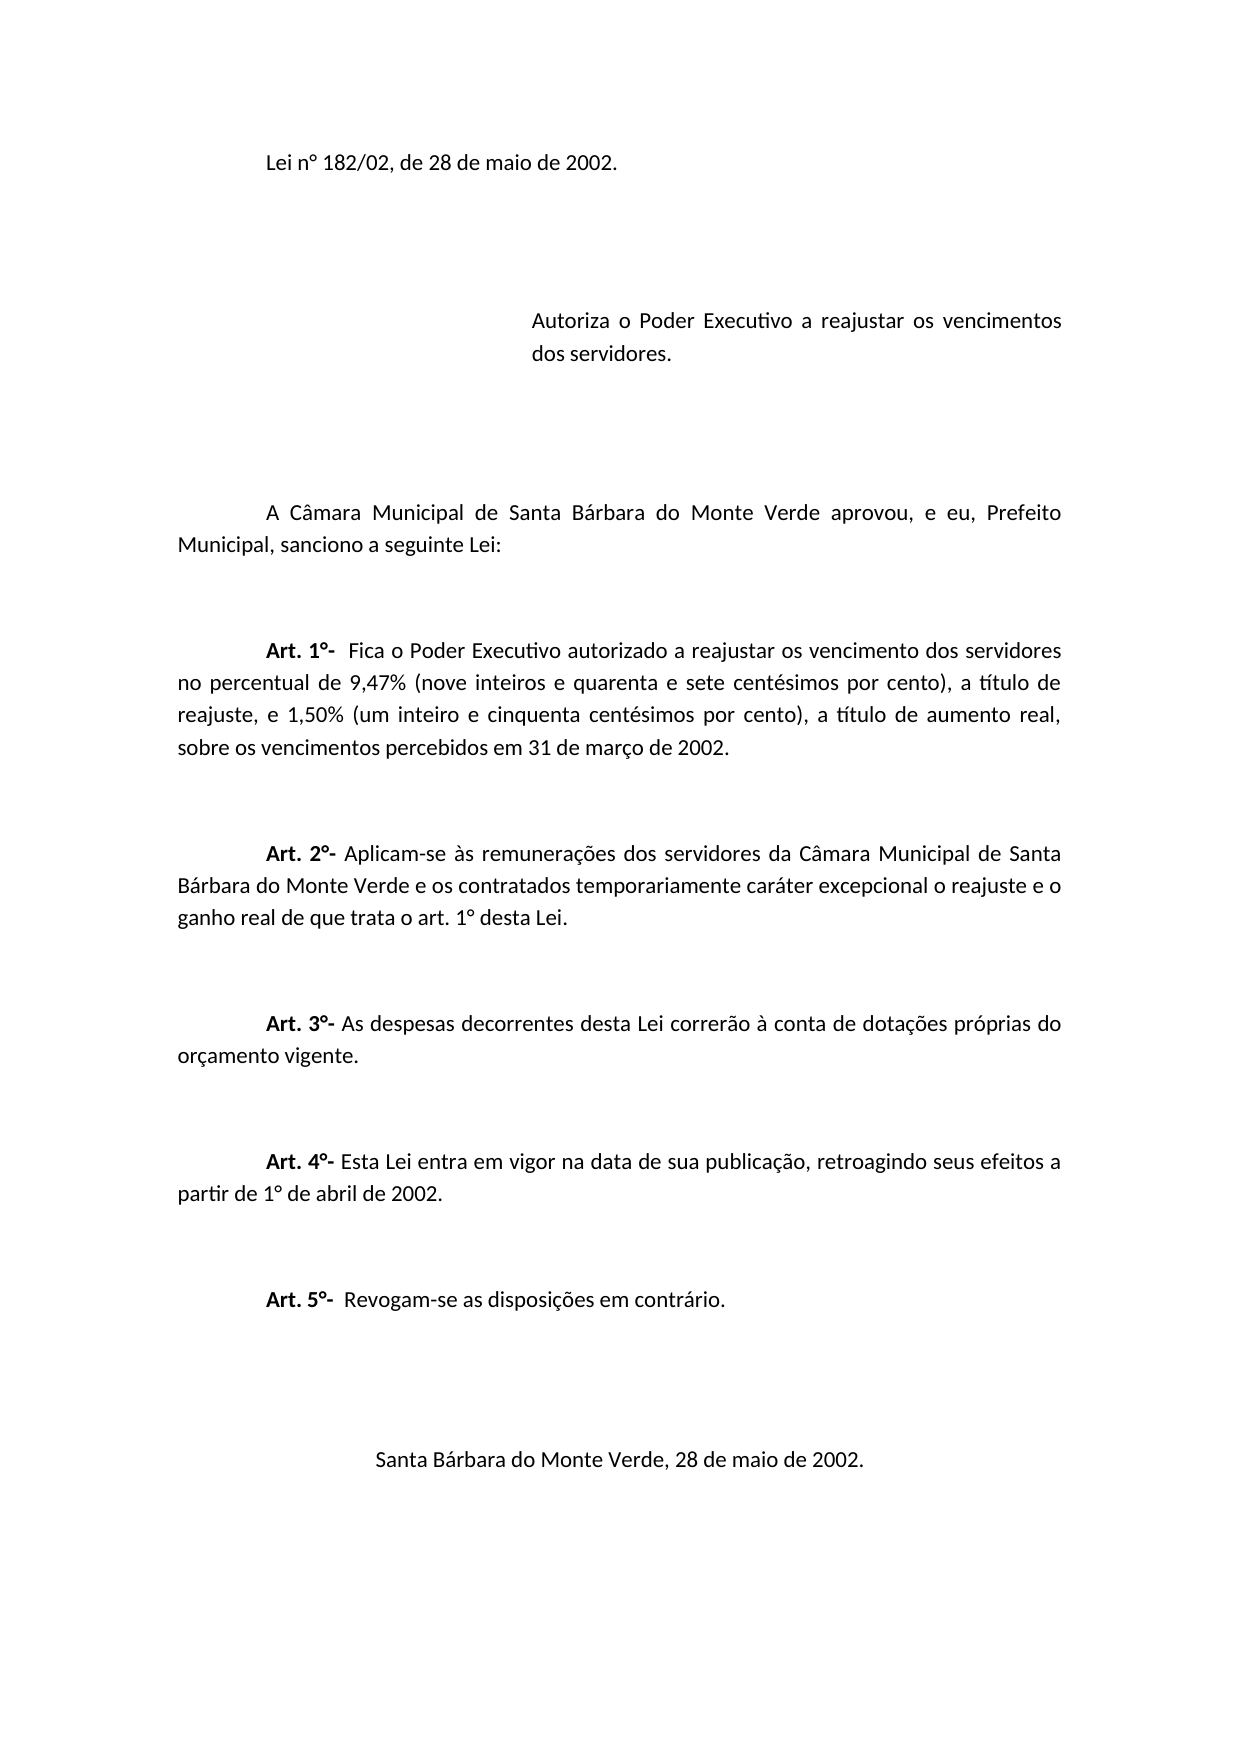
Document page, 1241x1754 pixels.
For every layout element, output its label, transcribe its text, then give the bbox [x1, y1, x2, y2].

text Lei n° 182/02, de 28 de maio de 2002. [177, 148, 1063, 176]
text Art. 1°- Fica o Poder Executivo autorizado a reajustar os vencimento dos servidores no percentual de 9,47% (nove inteiros e quarenta e sete centésimos por cento), a título de reajuste, e 1,50% (um inteiro e cinquenta centésimos por cento), a título de aumento real, sobre os vencimentos percebidos em 31 de março de 2002. [177, 636, 1063, 761]
text Art. 5°- Revogam-se as disposições em contrário. [177, 1286, 1063, 1314]
text Art. 2°- Aplicam-se às remunerações dos servidores da Câmara Municipal de Santa Bárbara do Monte Verde e os contratados temporariamente caráter excepcional o reajuste e o ganho real de que trata o art. 1° desta Lei. [177, 839, 1063, 931]
text Santa Bárbara do Monte Verde, 28 de maio de 2002. [177, 1445, 1063, 1473]
text Art. 3°- As despesas decorrentes desta Lei correrão à conta de dotações próprias do orçamento vigente. [177, 1009, 1063, 1069]
text Autoriza o Poder Executivo a reajustar os vencimentos dos servidores. [532, 307, 1063, 367]
text Art. 4°- Esta Lei entra em vigor na data de sua publicação, retroagindo seus efeitos a partir de 1° de abril de 2002. [177, 1147, 1063, 1208]
text A Câmara Municipal de Santa Bárbara do Monte Verde aprovou, e eu, Prefeito Municipal, sanciono a seguinte Lei: [177, 498, 1063, 558]
